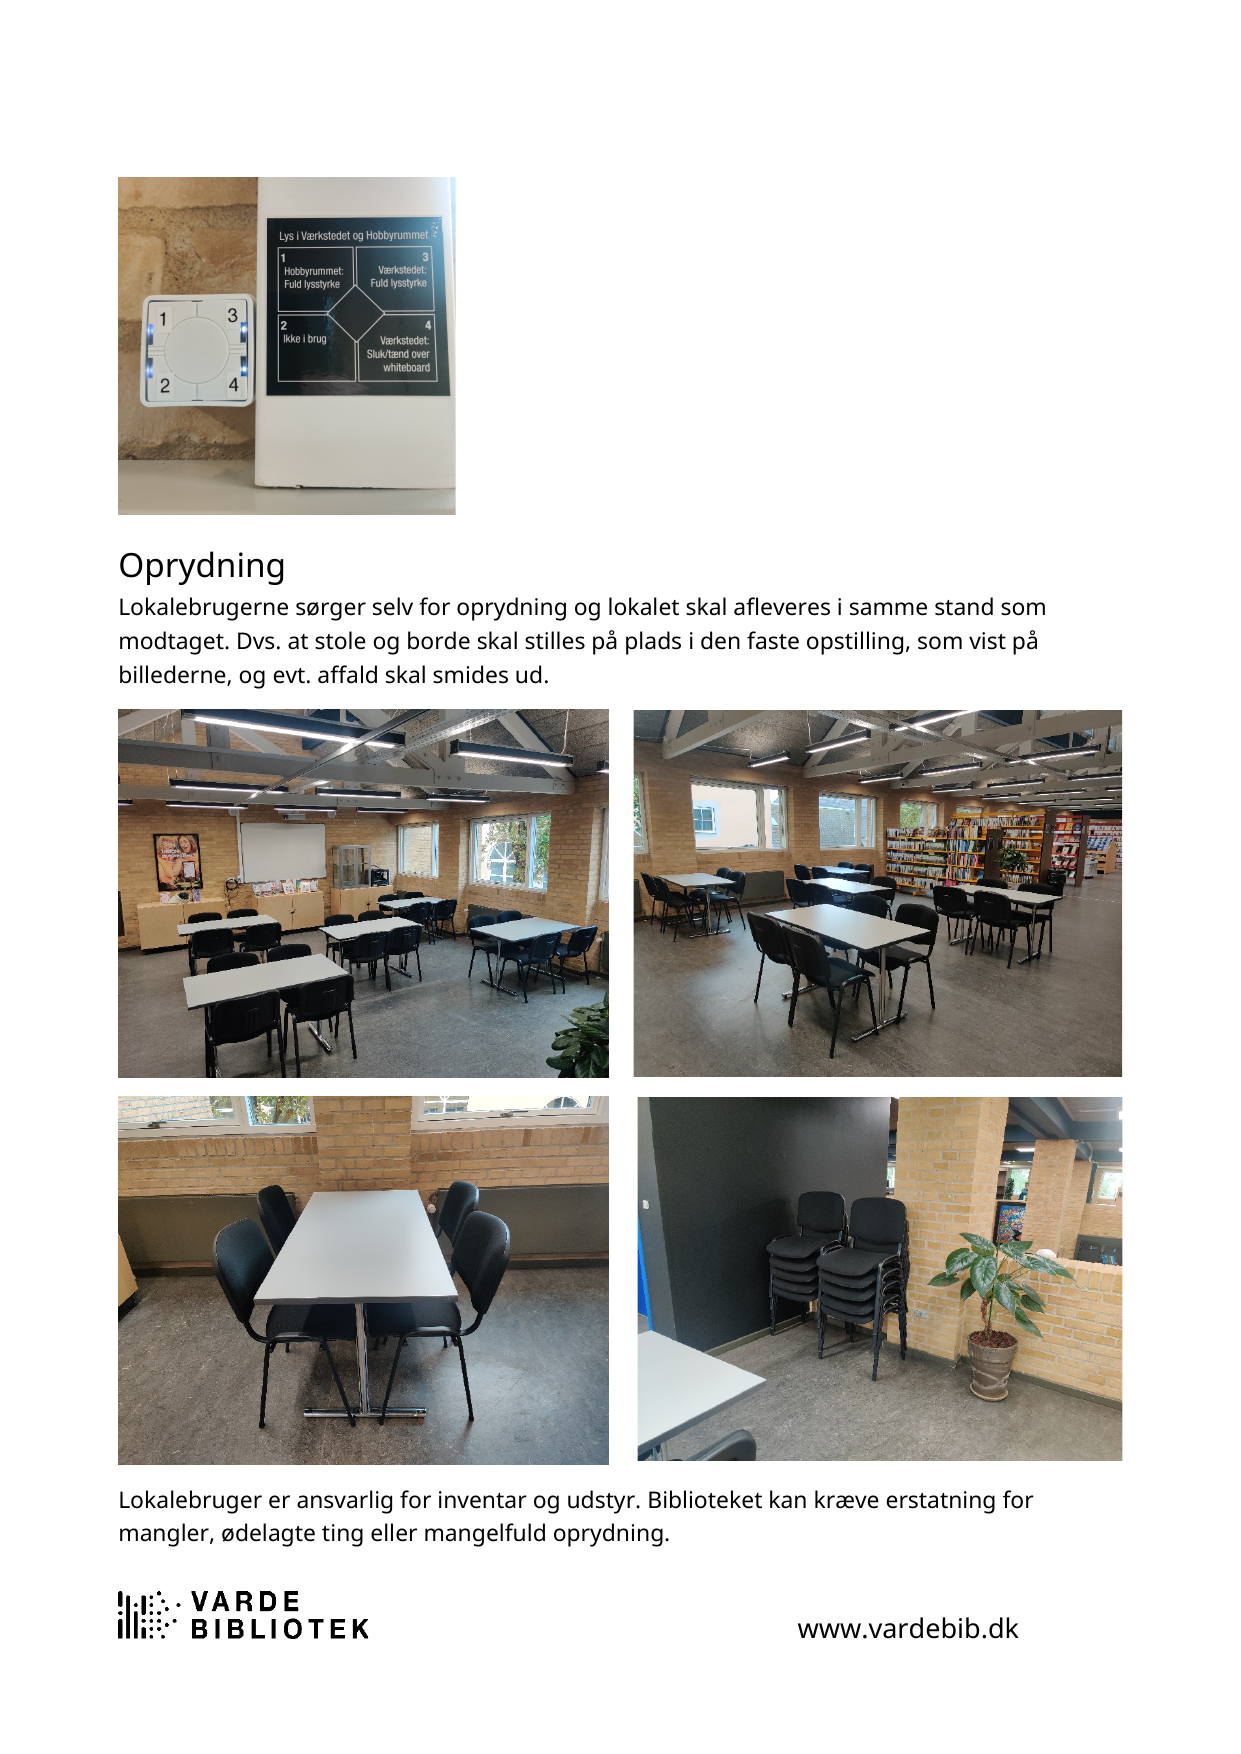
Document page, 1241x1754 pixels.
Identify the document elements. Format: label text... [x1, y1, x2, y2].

picture [118, 1096, 609, 1465]
subtitle Oprydning [118, 542, 1122, 588]
picture [118, 1591, 369, 1639]
text Lokalebruger er ansvarlig for inventar og udstyr. Biblioteket kan kræve erstatning for mangler, ødelagte ting eller mangelfuld oprydning. [118, 1484, 1122, 1549]
picture [637, 1097, 1123, 1461]
picture [118, 709, 609, 1078]
picture [633, 710, 1123, 1077]
text Lokalebrugerne sørger selv for oprydning og lokalet skal afleveres i samme stand som modtaget. Dvs. at stole og borde skal stilles på plads i den faste opstilling, som vist på billederne, og evt. affald skal smides ud. [118, 591, 1122, 690]
picture [118, 177, 456, 515]
